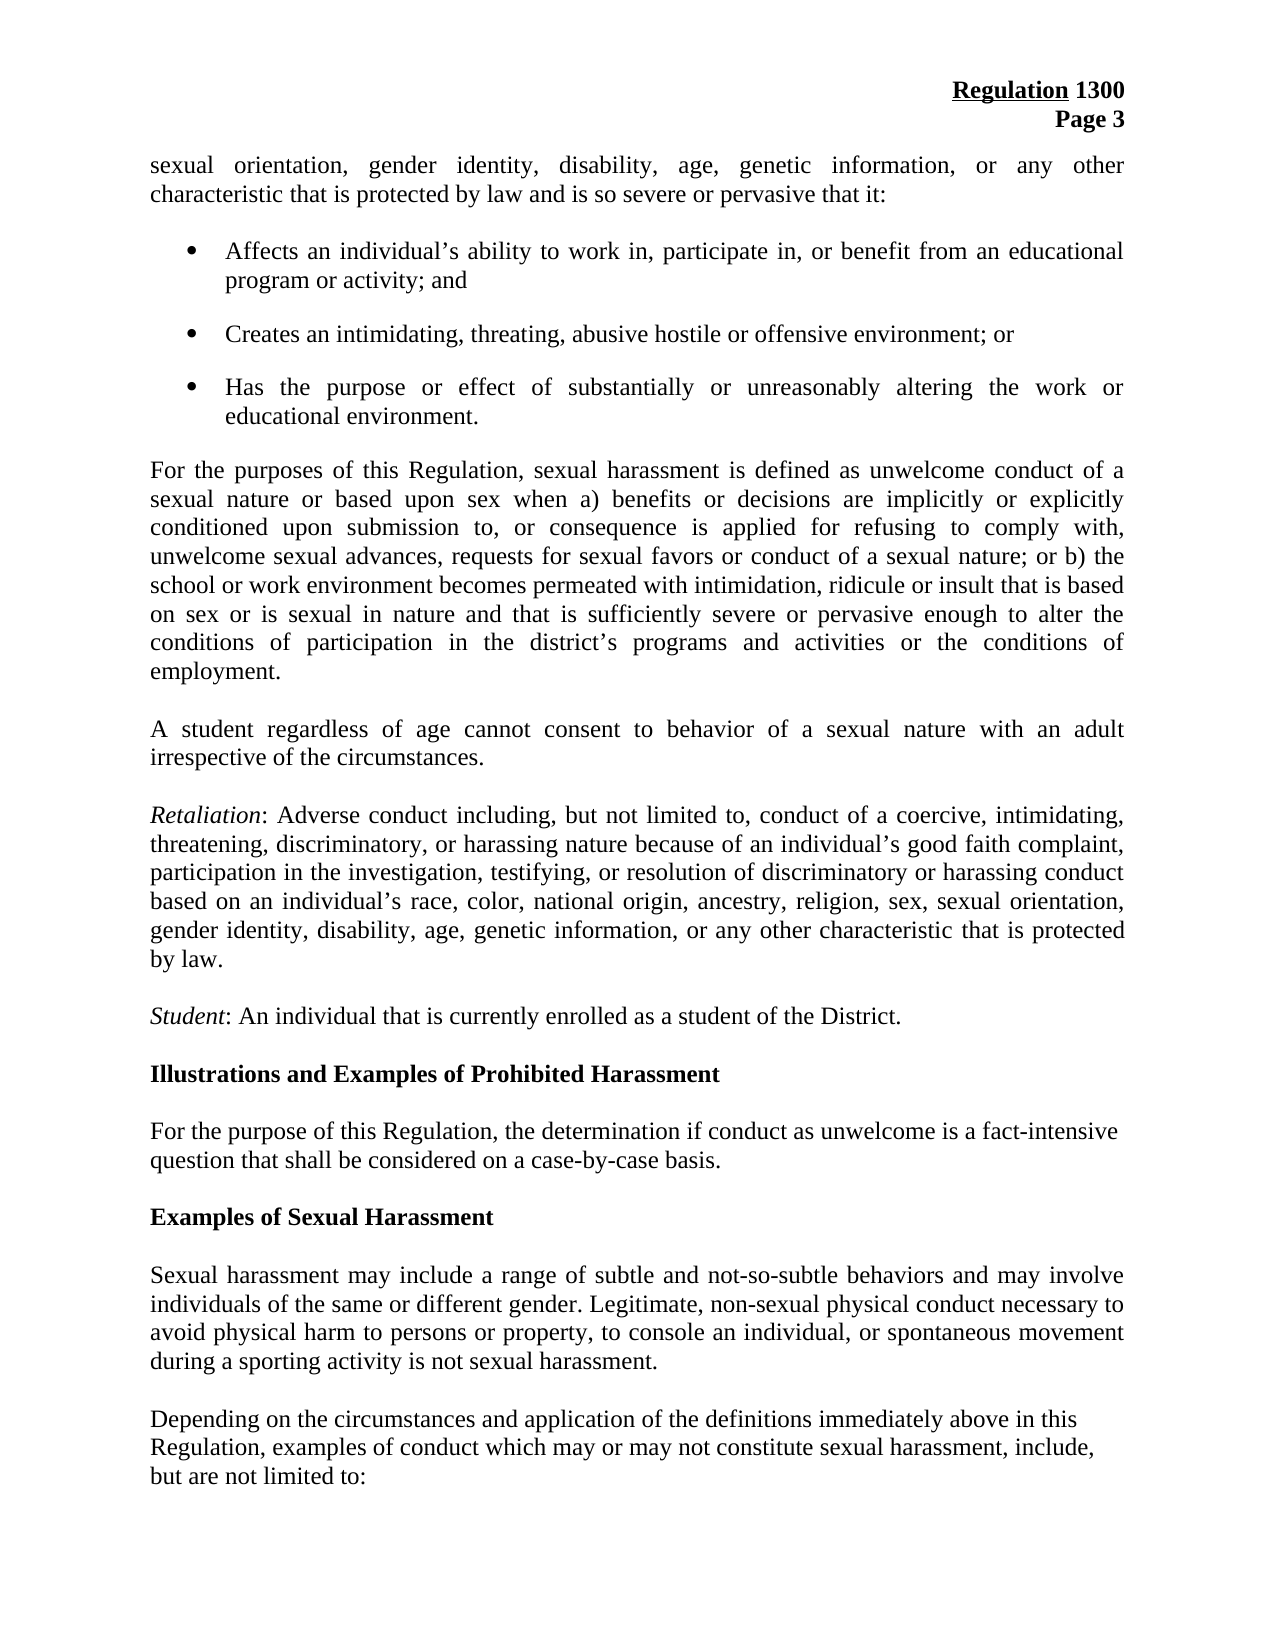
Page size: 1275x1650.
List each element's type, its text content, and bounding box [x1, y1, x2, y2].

text For the purpose of this Regulation, the determination if conduct as unwelcome is a fact-intensive question that shall be considered on a case-by-case basis. [150, 1116, 1125, 1174]
text A student regardless of age cannot consent to behavior of a sexual nature with an adult irrespective of the circumstances. [150, 714, 1125, 771]
list Affects an individual’s ability to work in, participate in, or benefit from an educational program or activity; and [187, 236, 1125, 294]
text Depending on the circumstances and application of the definitions immediately above in this Regulation, examples of conduct which may or may not constitute sexual harassment, include, but are not limited to: [150, 1404, 1125, 1490]
list Creates an intimidating, threating, abusive hostile or offensive environment; or [187, 319, 1125, 347]
text Illustrations and Examples of Prohibited Harassment [150, 1059, 1125, 1087]
text For the purposes of this Regulation, sexual harassment is defined as unwelcome conduct of a sexual nature or based upon sex when a) benefits or decisions are implicitly or explicitly conditioned upon submission to, or consequence is applied for refusing to comply with, unwelcome sexual advances, requests for sexual favors or conduct of a sexual nature; or b) the school or work environment becomes permeated with intimidation, ridicule or insult that is based on sex or is sexual in nature and that is sufficiently severe or pervasive enough to alter the conditions of participation in the district’s programs and activities or the conditions of employment. [150, 455, 1125, 685]
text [150, 150, 1125, 207]
text Retaliation: Adverse conduct including, but not limited to, conduct of a coercive, intimidating, threatening, discriminatory, or harassing nature because of an individual’s good faith complaint, participation in the investigation, testifying, or resolution of discriminatory or harassing conduct based on an individual’s race, color, national origin, ancestry, religion, sex, sexual orientation, gender identity, disability, age, genetic information, or any other characteristic that is protected by law. [150, 800, 1125, 972]
list Has the purpose or effect of substantially or unreasonably altering the work or educational environment. [187, 372, 1125, 430]
text Student: An individual that is currently enrolled as a student of the District. [150, 1001, 1125, 1030]
text Sexual harassment may include a range of subtle and not-so-subtle behaviors and may involve individuals of the same or different gender. Legitimate, non-sexual physical conduct necessary to avoid physical harm to persons or property, to console an individual, or spontaneous movement during a sporting activity is not sexual harassment. [150, 1260, 1125, 1375]
text Examples of Sexual Harassment [150, 1202, 1125, 1231]
